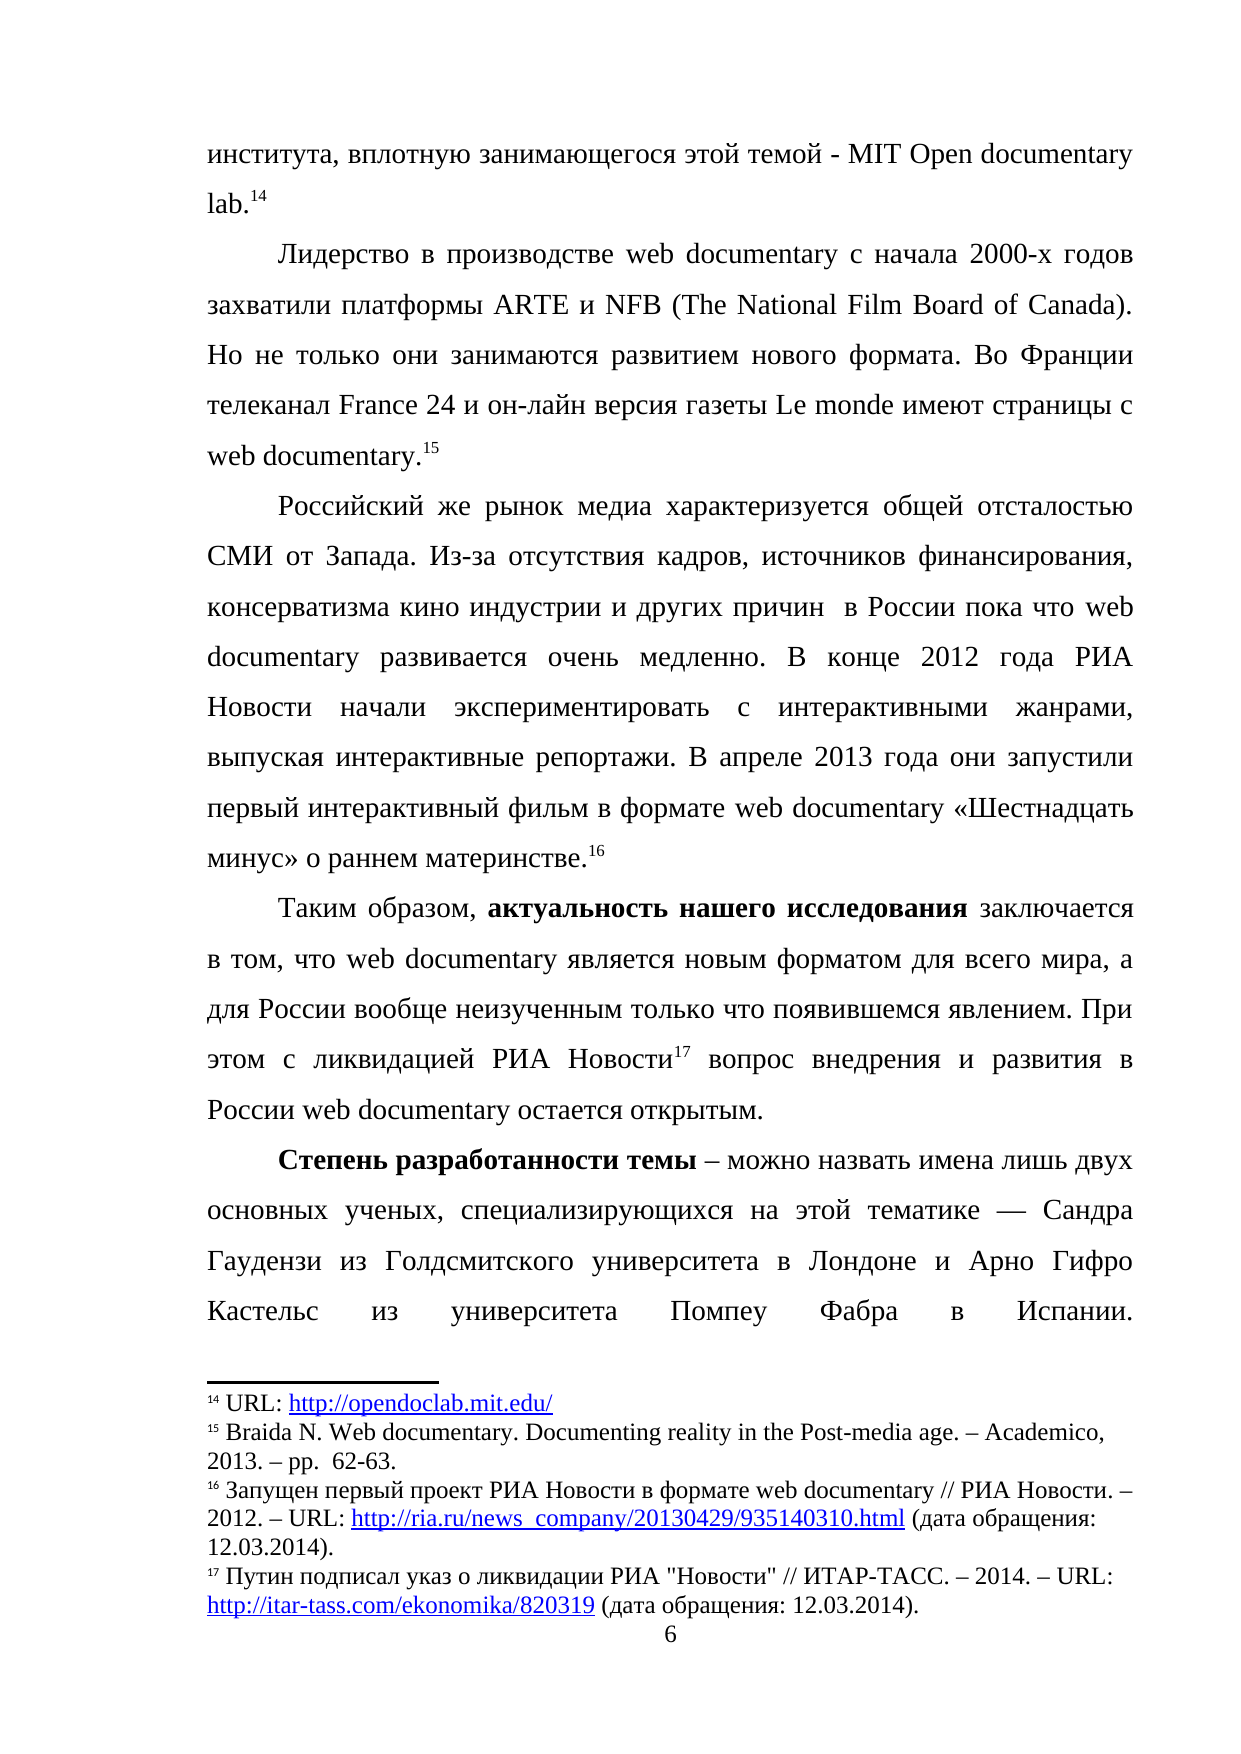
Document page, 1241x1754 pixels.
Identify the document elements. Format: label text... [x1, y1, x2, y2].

text Лидерство в производстве web documentary с начала 2000-х годов захватили платформы ARTE и NFB (The National Film Board of Canada). Но не только они занимаются развитием нового формата. Во Франции телеканал France 24 и он-лайн версия газеты Le monde имеют страницы с web documentary. [207, 236, 1134, 471]
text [207, 136, 1134, 220]
text Таким образом, актуальность нашего исследования заключается в том, что web documentary является новым форматом для всего мира, а для России вообще неизученным только что появившемся явлением. При этом с ликвидацией РИА Новости вопрос внедрения и развития в России web documentary остается открытым. [207, 891, 1134, 1125]
text Российский же рынок медиа характеризуется общей отсталостью СМИ от Запада. Из-за отсутствия кадров, источников финансирования, консерватизма кино индустрии и других причин в России пока что web documentary развивается очень медленно. В конце 2012 года РИА Новости начали экспериментировать с интерактивными жанрами, выпуская интерактивные репортажи. В апреле 2013 года они запустили первый интерактивный фильм в формате web documentary «Шестнадцать минус» о раннем материнстве. [207, 488, 1134, 874]
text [207, 1142, 1134, 1327]
